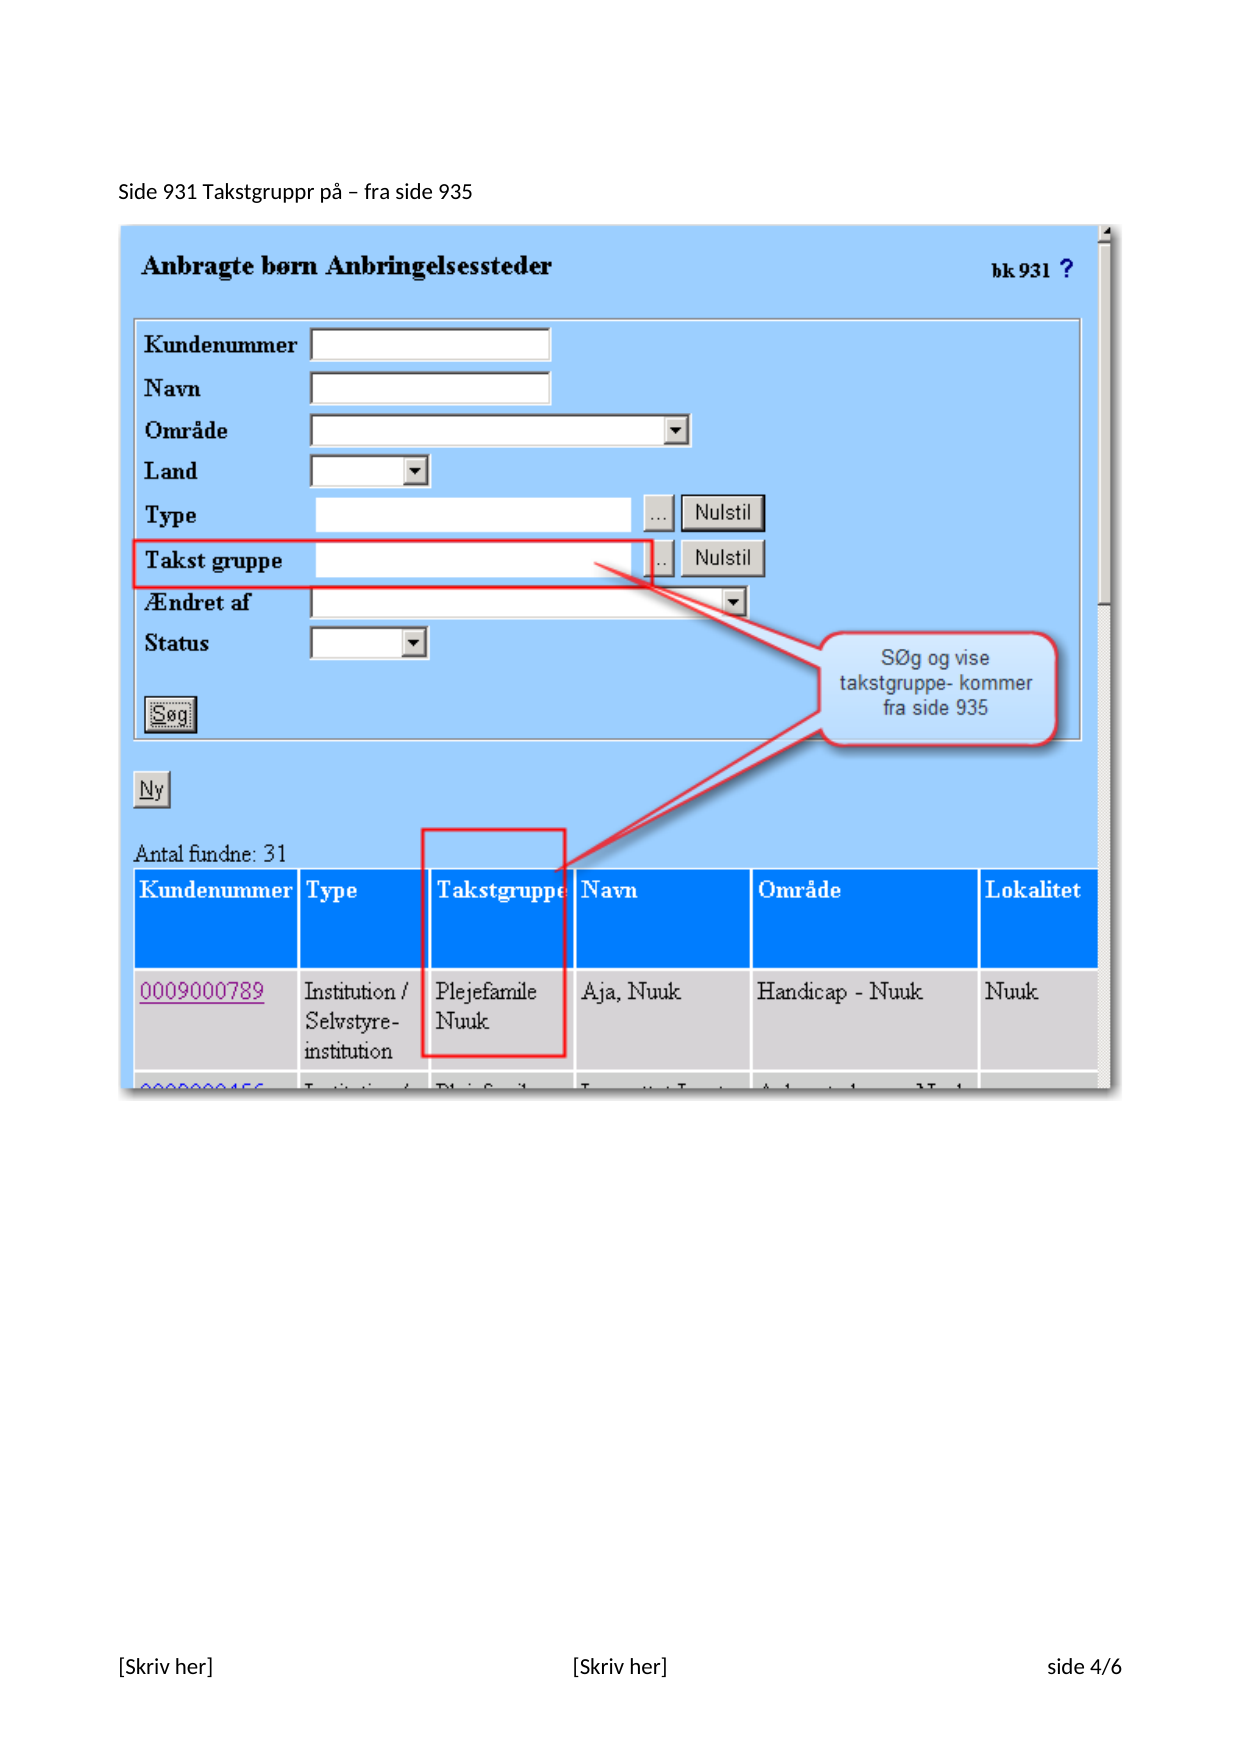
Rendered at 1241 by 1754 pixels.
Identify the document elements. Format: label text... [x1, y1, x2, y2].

picture [118, 224, 1123, 1101]
text Side 931 Takstgruppr på – fra side 935 [118, 177, 1122, 205]
